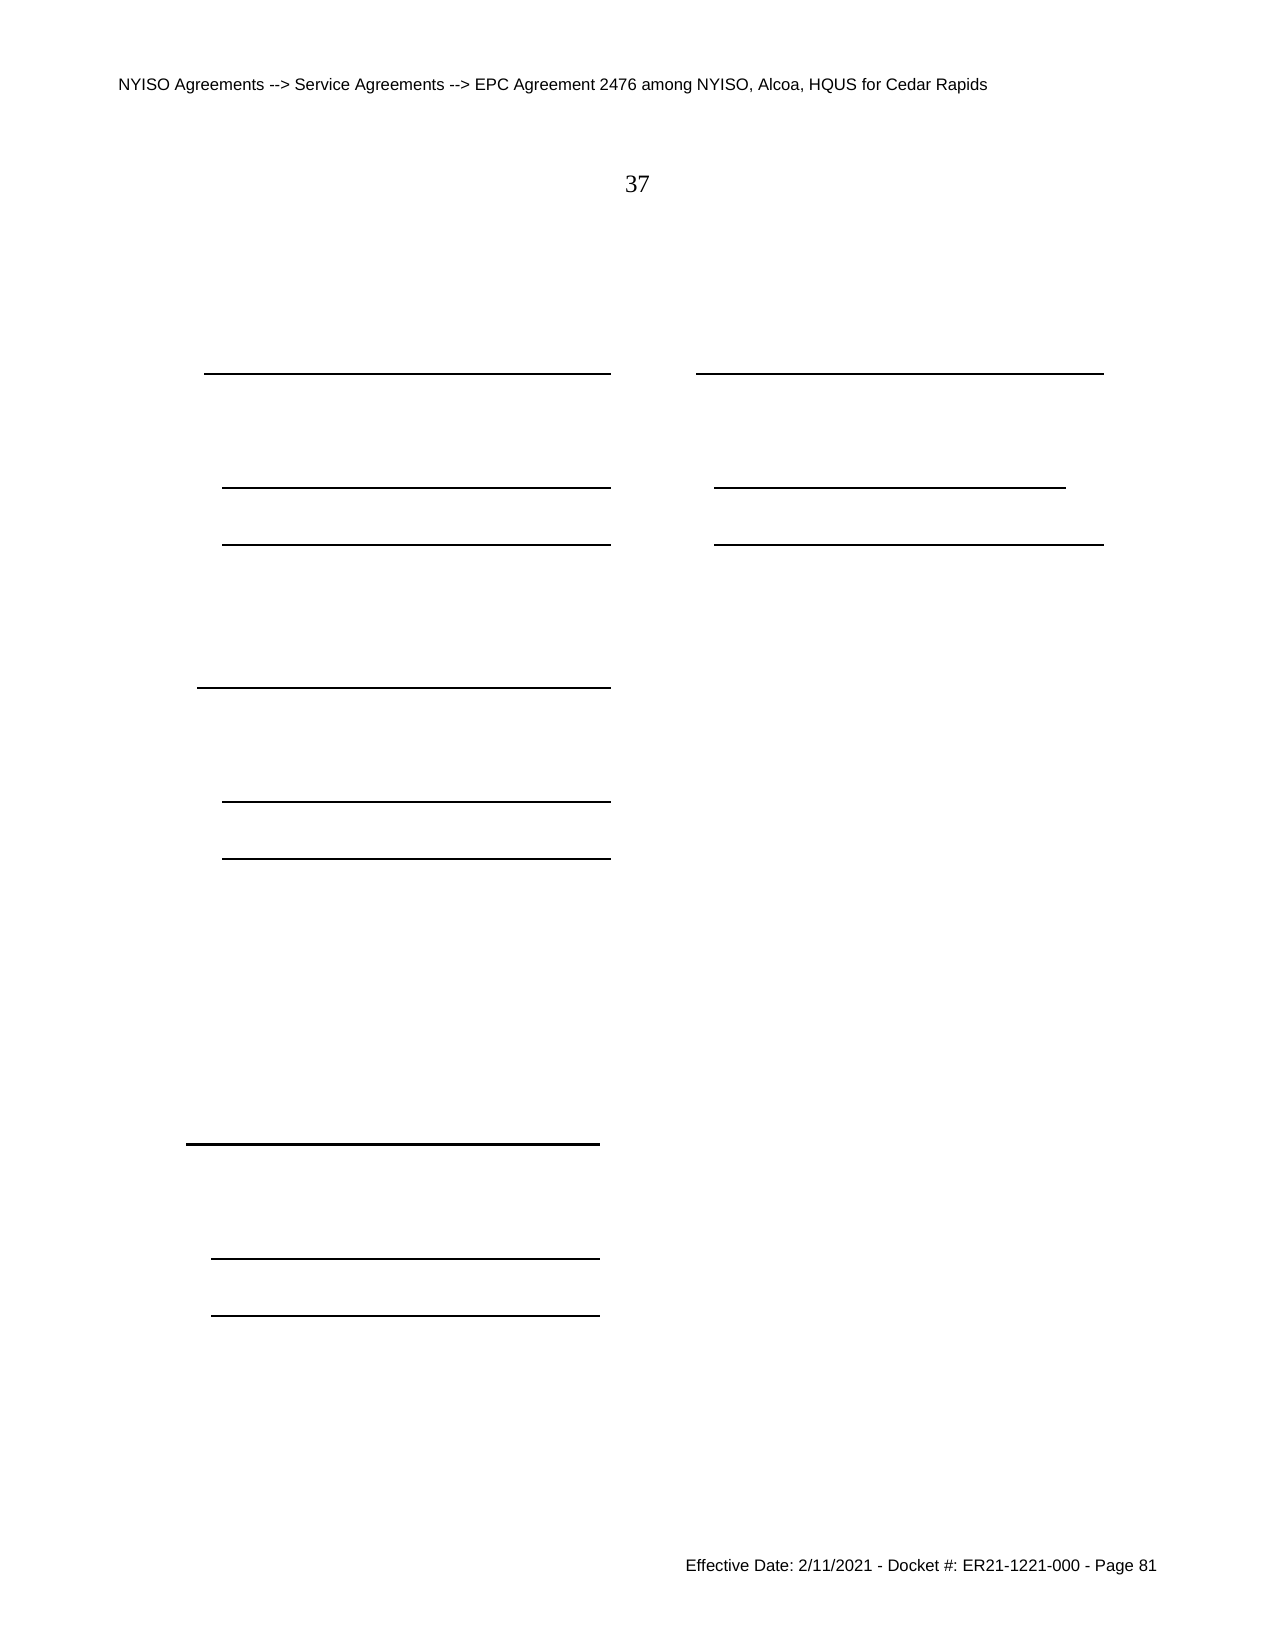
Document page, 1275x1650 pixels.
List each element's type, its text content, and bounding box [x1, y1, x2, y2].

text 37 [625, 169, 1275, 198]
